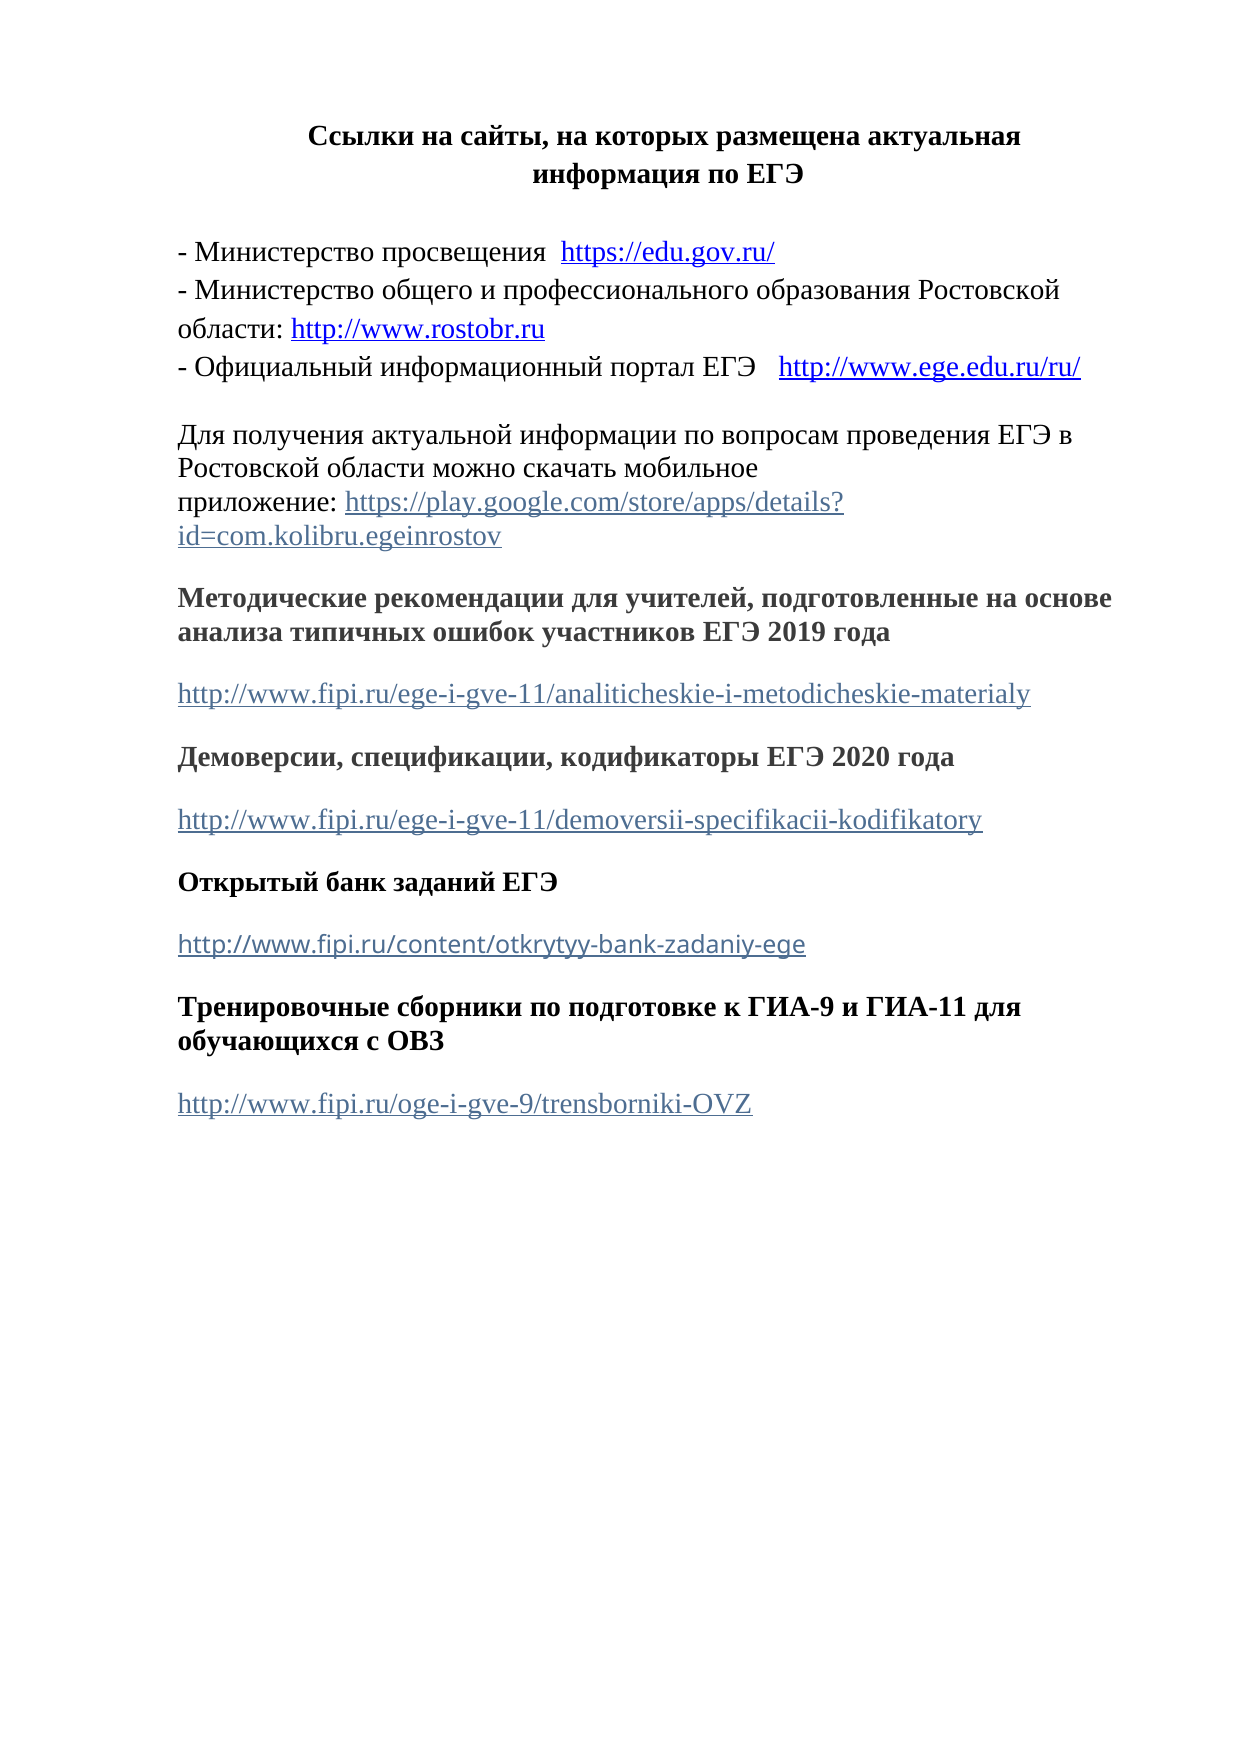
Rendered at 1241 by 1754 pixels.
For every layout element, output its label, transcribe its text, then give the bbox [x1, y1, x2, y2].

text Демоверсии, спецификации, кодификаторы ЕГЭ 2020 года [177, 739, 1152, 773]
text Для получения актуальной информации по вопросам проведения ЕГЭ в Ростовской области можно скачать мобильное приложение: https://play.google.com/store/apps/details?id=com.kolibru.egeinrostov [177, 417, 1152, 551]
text http://www.fipi.ru/oge-i-gve-9/trensborniki-OVZ [177, 1086, 1152, 1119]
text http://www.fipi.ru/ege-i-gve-11/analiticheskie-i-metodicheskie-materialy [177, 677, 1152, 710]
text Методические рекомендации для учителей, подготовленные на основе анализа типичных ошибок участников ЕГЭ 2019 года [177, 580, 1152, 647]
text информация по ЕГЭ [177, 157, 1152, 190]
text http://www.fipi.ru/ege-i-gve-11/demoversii-specifikacii-kodifikatory [177, 802, 1152, 836]
text Тренировочные сборники по подготовке к ГИА-9 и ГИА-11 для обучающихся с ОВЗ [177, 989, 1152, 1057]
text Открытый банк заданий ЕГЭ [177, 865, 1152, 897]
text http://www.fipi.ru/content/otkrytyy-bank-zadaniy-ege [177, 926, 1152, 960]
text - Министерство общего и профессионального образования Ростовской области: http://www.rostobr.ru [177, 272, 1152, 344]
text Ссылки на сайты, на которых размещена актуальная [177, 118, 1152, 152]
text - Официальный информационный портал ЕГЭ http://www.ege.edu.ru/ru/ [177, 349, 1152, 383]
text - Министерство просвещения https://edu.gov.ru/ [177, 234, 1152, 267]
